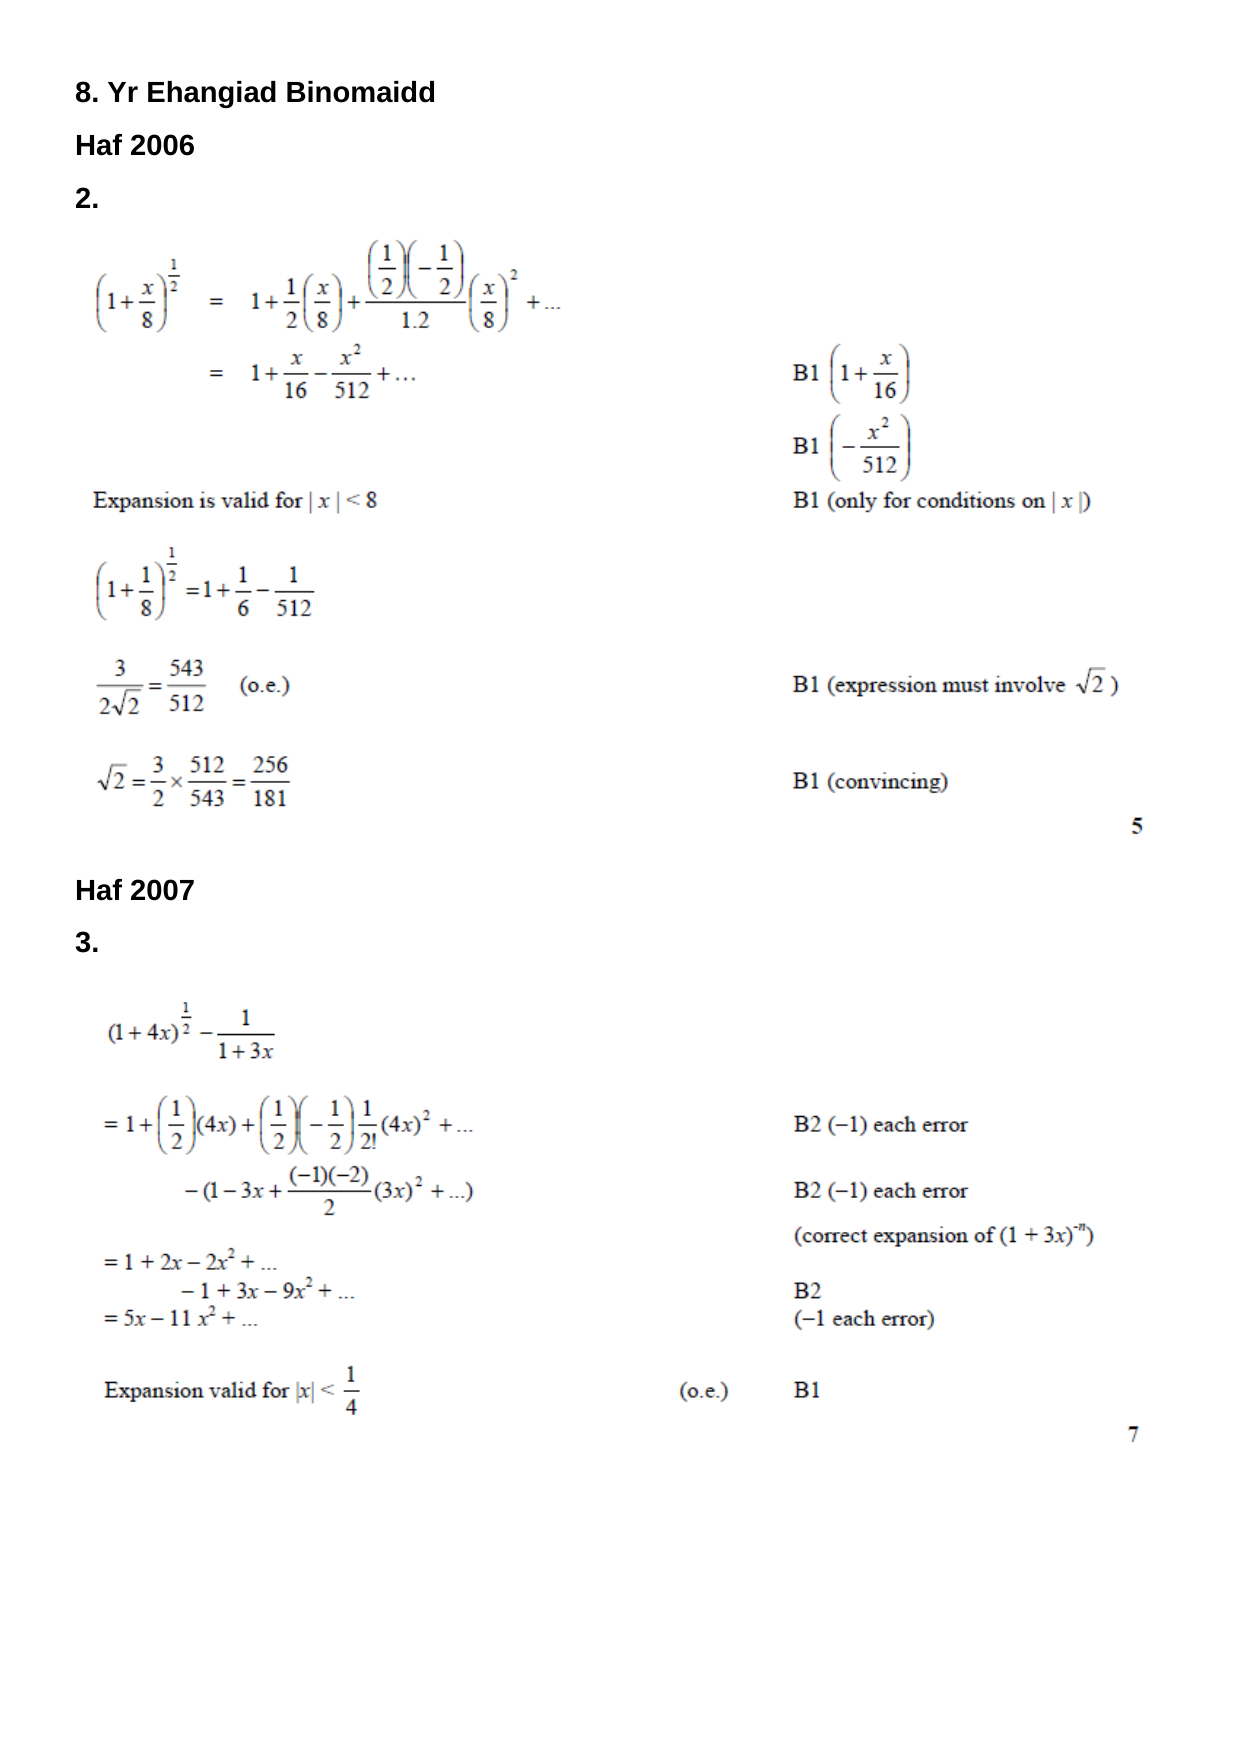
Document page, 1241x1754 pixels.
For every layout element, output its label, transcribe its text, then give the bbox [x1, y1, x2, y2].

text 3. [75, 925, 1165, 959]
text 8. Yr Ehangiad Binomaidd [75, 75, 1165, 108]
text Haf 2007 [75, 872, 1165, 906]
text Haf 2006 [75, 128, 1165, 161]
text 2. [75, 181, 1165, 214]
